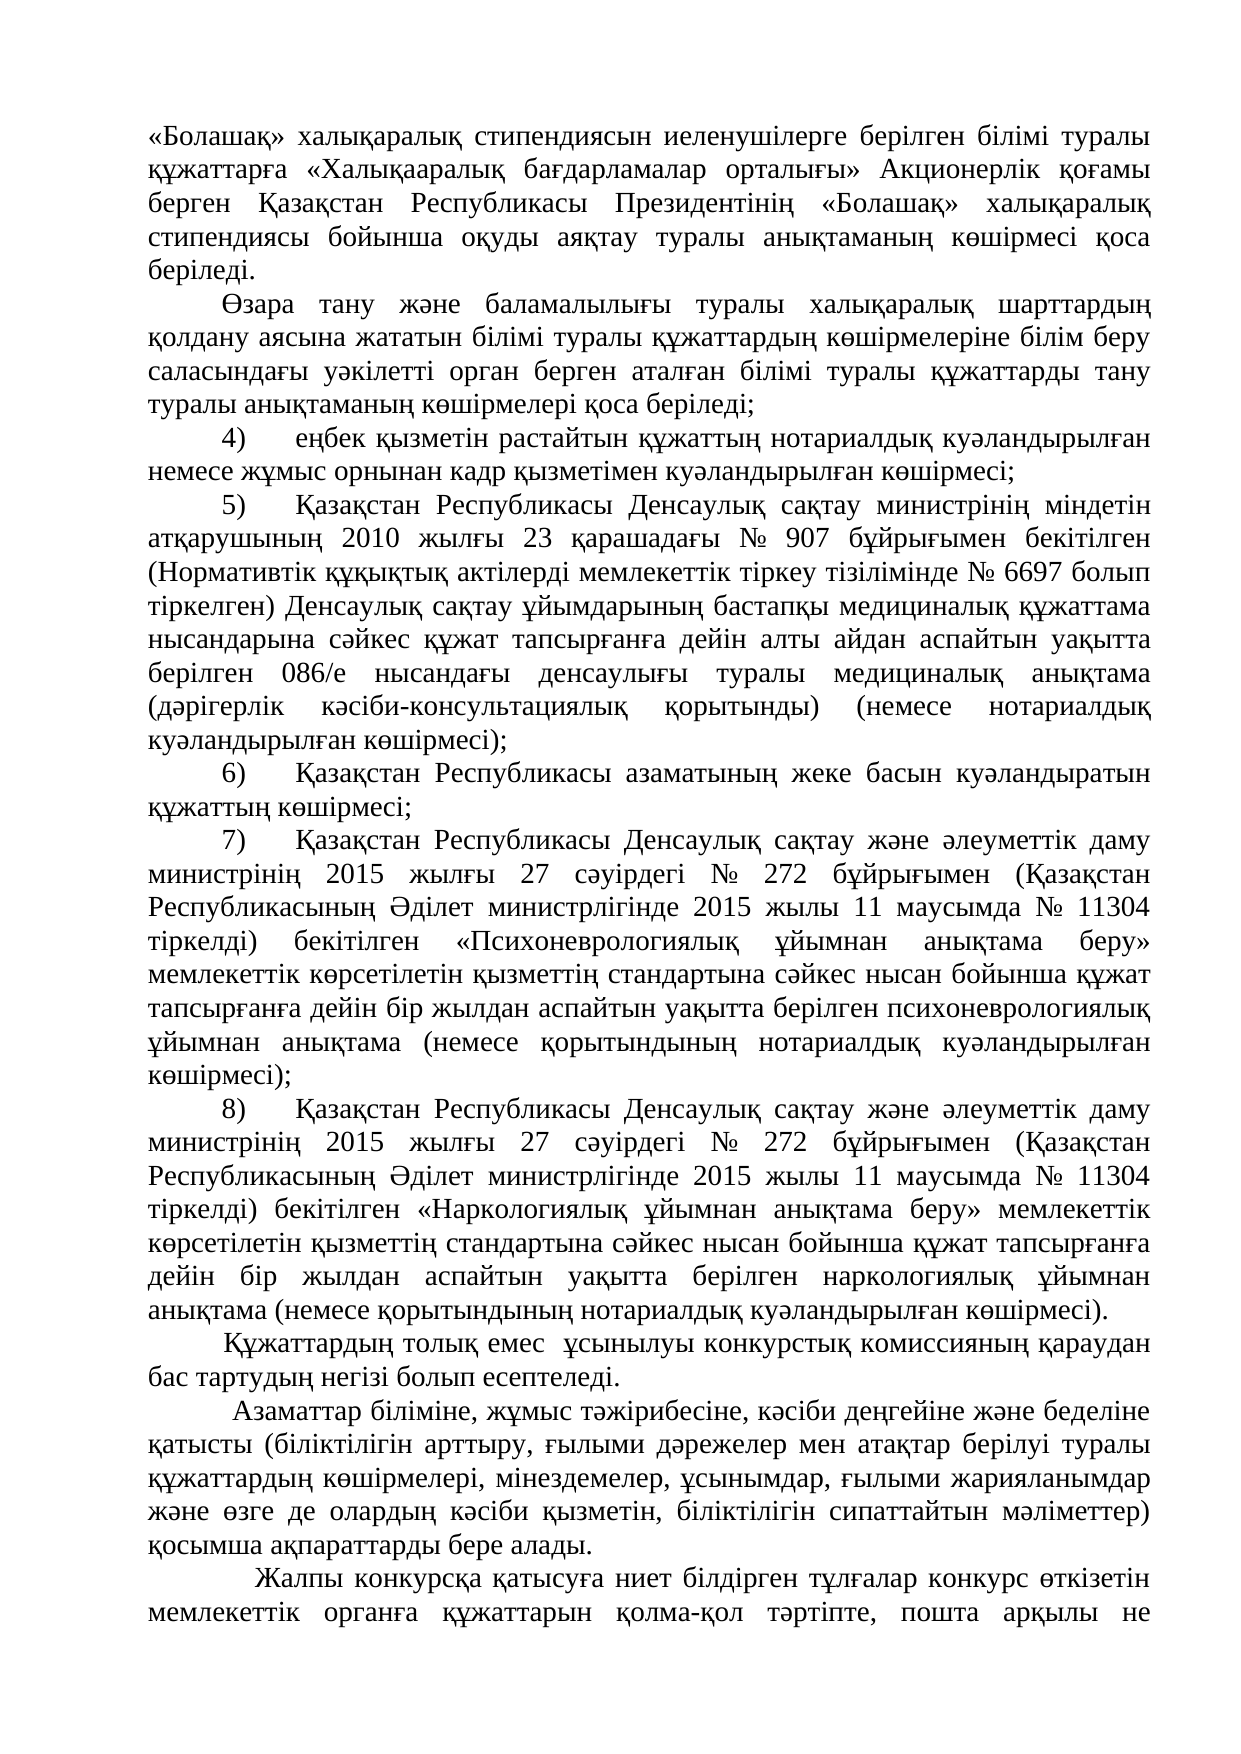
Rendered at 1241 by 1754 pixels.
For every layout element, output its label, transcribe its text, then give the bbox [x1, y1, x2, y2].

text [148, 1560, 1152, 1627]
text Құжаттардың толық емес ұсынылуы конкурстық комиссияның қараудан бас тартудың негізі болып есептеледі. [148, 1326, 1152, 1393]
text 5) Қазақстан Республикасы Денсаулық сақтау министрінің міндетін атқарушының 2010 жылғы 23 қарашадағы № 907 бұйрығымен бекітілген (Нормативтік құқықтық актілерді мемлекеттік тіркеу тізілімінде № 6697 болып тіркелген) Денсаулық сақтау ұйымдарының бастапқы медициналық құжаттама нысандарына сәйкес құжат тапсырғанға дейін алты айдан аспайтын уақытта берілген 086/е нысандағы денсаулығы туралы медициналық анықтама (дәрігерлік кәсіби-консультациялық қорытынды) (немесе нотариалдық куәландырылған көшірмесі); [148, 487, 1152, 755]
text «Болашақ» халықаралық стипендиясын иеленушілерге берілген бiлiмi туралы құжаттарға «Халықааралық бағдарламалар орталығы» Акционерлік қоғамы берген Қазақстан Республикасы Президентінің «Болашақ» халықаралық стипендиясы бойынша оқуды аяқтау туралы анықтаманың көшірмесі қоса беріледі. [148, 118, 1152, 286]
text 7) Қазақстан Республикасы Денсаулық сақтау және әлеуметтік даму министрінің 2015 жылғы 27 сәуірдегі № 272 бұйрығымен (Қазақстан Республикасының Әділет министрлігінде 2015 жылы 11 маусымда № 11304 тіркелді) бекітілген «Психоневрологиялық ұйымнан анықтама беру» мемлекеттік көрсетілетін қызметтің стандартына сәйкес нысан бойынша құжат тапсырғанға дейін бір жылдан аспайтын уақытта берілген психоневрологиялық ұйымнан анықтама (немесе қорытындының нотариалдық куәландырылған көшірмесі); [148, 822, 1152, 1091]
text Азаматтар бiлiмiне, жұмыс тәжiрибесiне, кәсiби деңгейіне және беделіне қатысты (бiлiктiлiгiн арттыру, ғылыми дәрежелер мен атақтар берiлуi туралы құжаттардың көшiрмелерi, мiнездемелер, ұсынымдар, ғылыми жарияланымдар және өзге де олардың кәсіби қызметін, біліктілігін сипаттайтын мәліметтер) қосымша ақпараттарды бере алады. [148, 1393, 1152, 1560]
text Өзара тану және баламалылығы туралы халықаралық шарттардың қолдану аясына жататын бiлiмi туралы құжаттардың көшірмелеріне білім беру саласындағы уәкілетті орган берген аталған бiлiмi туралы құжаттарды тану туралы анықтаманың көшірмелері қоса беріледі; [148, 286, 1152, 420]
text 6) Қазақстан Республикасы азаматының жеке басын куәландыратын құжаттың көшірмесі; [148, 755, 1152, 822]
text 8) Қазақстан Республикасы Денсаулық сақтау және әлеуметтік даму министрінің 2015 жылғы 27 сәуірдегі № 272 бұйрығымен (Қазақстан Республикасының Әділет министрлігінде 2015 жылы 11 маусымда № 11304 тіркелді) бекітілген «Наркологиялық ұйымнан анықтама беру» мемлекеттік көрсетілетін қызметтің стандартына сәйкес нысан бойынша құжат тапсырғанға дейін бір жылдан аспайтын уақытта берілген наркологиялық ұйымнан анықтама (немесе қорытындының нотариалдық куәландырылған көшірмесі). [148, 1091, 1152, 1326]
text 4) еңбек қызметін растайтын құжаттың нотариалдық куәландырылған немесе жұмыс орнынан кадр қызметімен куәландырылған көшiрмесi; [148, 420, 1152, 487]
